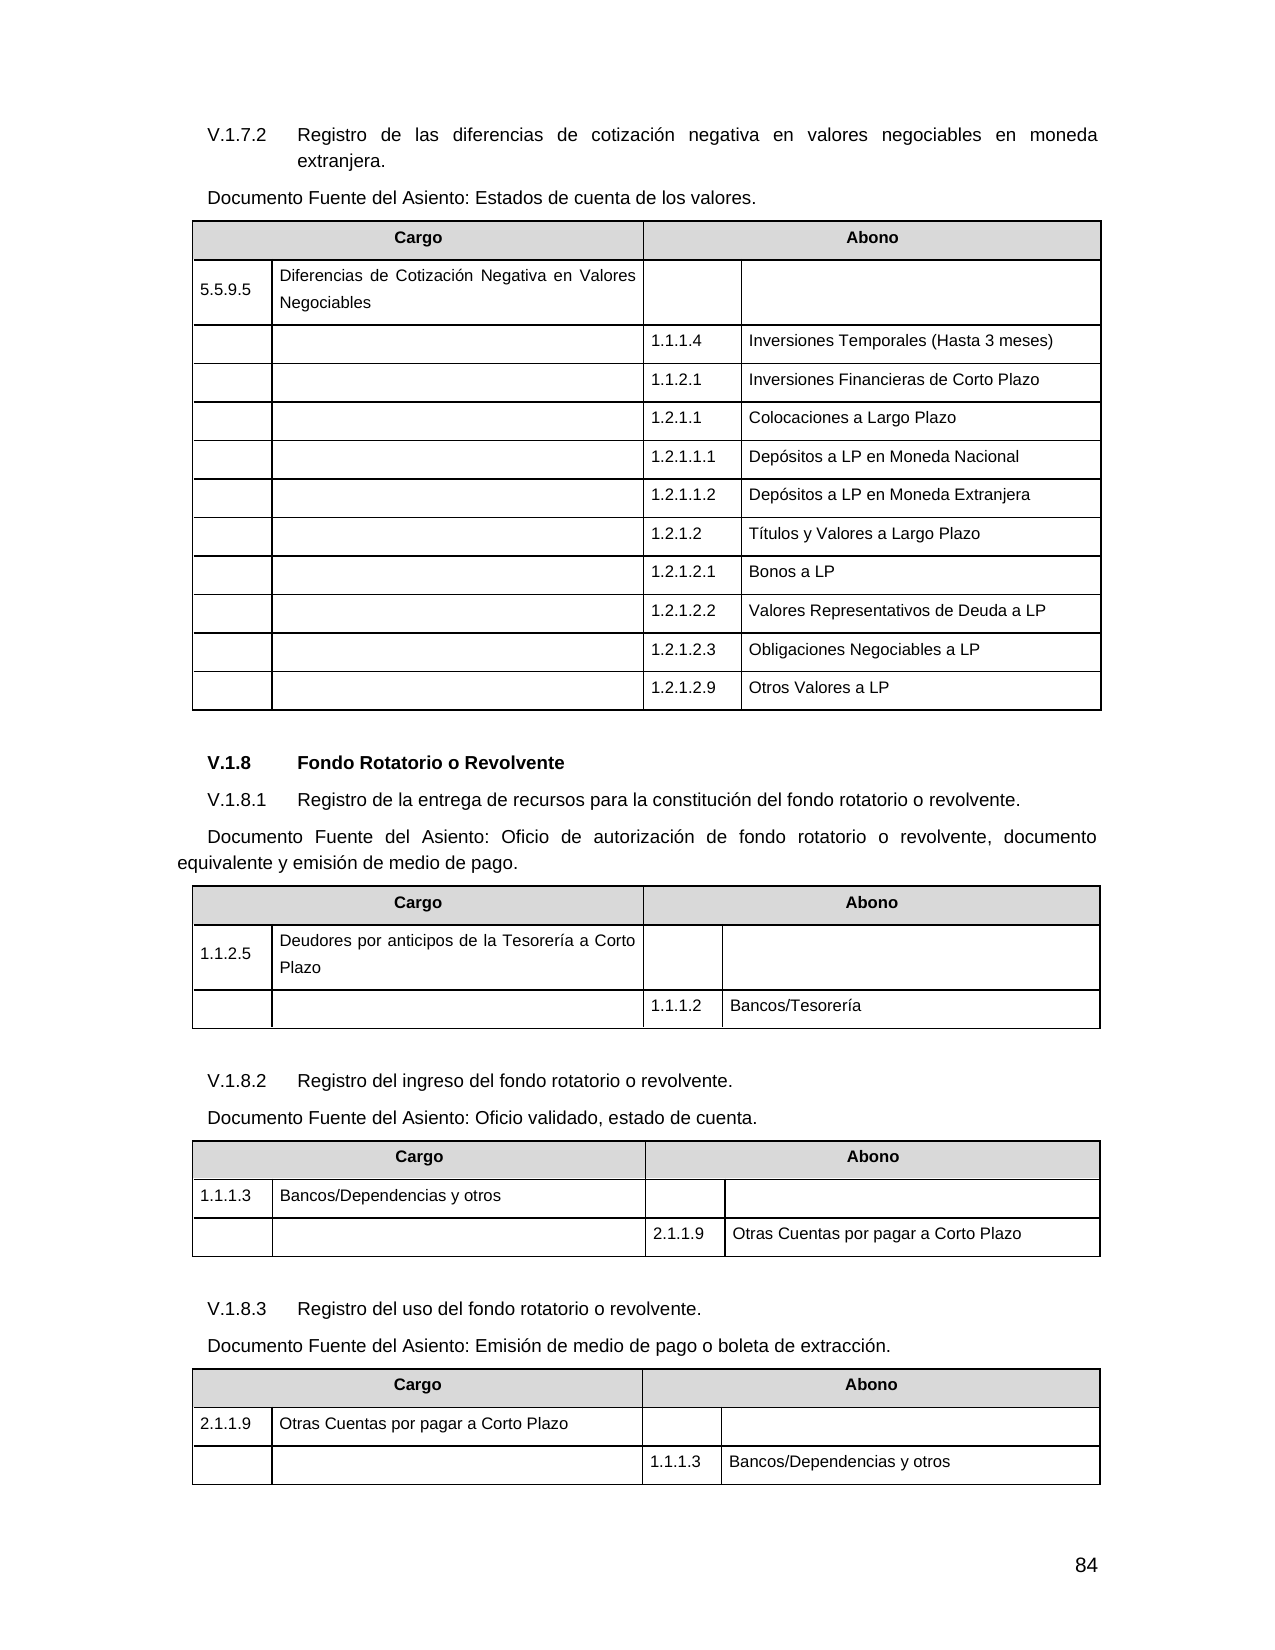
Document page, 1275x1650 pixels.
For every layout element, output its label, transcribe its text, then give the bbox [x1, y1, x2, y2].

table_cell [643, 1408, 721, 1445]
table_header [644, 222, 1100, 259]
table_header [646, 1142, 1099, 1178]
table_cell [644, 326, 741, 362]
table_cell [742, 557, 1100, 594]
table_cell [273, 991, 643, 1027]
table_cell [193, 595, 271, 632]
text V.1.8.1 Registro de la entrega de recursos para la constitución del fondo rotatorio o revolvente. [207, 785, 1098, 811]
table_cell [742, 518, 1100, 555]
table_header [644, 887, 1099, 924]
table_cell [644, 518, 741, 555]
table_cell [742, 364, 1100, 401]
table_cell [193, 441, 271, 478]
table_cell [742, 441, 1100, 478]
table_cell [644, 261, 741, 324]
text V.1.8 Fondo Rotatorio o Revolvente [207, 748, 1098, 774]
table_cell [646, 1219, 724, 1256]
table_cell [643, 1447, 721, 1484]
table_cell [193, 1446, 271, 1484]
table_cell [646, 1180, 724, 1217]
text V.1.8.3 Registro del uso del fondo rotatorio o revolvente. [207, 1294, 1098, 1321]
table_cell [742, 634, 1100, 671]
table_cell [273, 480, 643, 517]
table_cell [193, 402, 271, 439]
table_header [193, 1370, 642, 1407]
text V.1.8.2 Registro del ingreso del fondo rotatorio o revolvente. [207, 1066, 1098, 1092]
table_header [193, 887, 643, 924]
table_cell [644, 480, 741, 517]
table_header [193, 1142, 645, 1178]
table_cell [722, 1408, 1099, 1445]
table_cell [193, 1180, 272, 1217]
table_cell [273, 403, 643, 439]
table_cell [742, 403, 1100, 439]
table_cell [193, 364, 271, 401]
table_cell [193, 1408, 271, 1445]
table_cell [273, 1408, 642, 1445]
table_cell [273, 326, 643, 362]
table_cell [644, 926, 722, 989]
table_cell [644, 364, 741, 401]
text Documento Fuente del Asiento: Oficio validado, estado de cuenta. [177, 1103, 1098, 1129]
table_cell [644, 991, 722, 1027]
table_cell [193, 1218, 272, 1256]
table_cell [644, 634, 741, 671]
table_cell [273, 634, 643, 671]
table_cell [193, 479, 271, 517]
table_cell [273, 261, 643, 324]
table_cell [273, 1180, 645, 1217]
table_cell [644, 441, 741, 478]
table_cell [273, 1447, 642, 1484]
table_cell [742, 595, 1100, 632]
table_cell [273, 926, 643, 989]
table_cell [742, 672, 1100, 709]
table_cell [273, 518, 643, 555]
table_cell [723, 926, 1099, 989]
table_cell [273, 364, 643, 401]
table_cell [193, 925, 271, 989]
text Documento Fuente del Asiento: Estados de cuenta de los valores. [177, 183, 1098, 210]
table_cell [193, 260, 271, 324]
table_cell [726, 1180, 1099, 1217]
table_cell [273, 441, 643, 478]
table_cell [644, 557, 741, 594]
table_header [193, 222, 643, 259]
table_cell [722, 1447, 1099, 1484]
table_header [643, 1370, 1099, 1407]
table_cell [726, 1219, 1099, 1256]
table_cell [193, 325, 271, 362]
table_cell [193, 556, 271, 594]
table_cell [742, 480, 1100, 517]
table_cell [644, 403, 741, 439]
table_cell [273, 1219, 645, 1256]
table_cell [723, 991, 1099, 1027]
text Documento Fuente del Asiento: Emisión de medio de pago o boleta de extracción. [177, 1331, 1098, 1357]
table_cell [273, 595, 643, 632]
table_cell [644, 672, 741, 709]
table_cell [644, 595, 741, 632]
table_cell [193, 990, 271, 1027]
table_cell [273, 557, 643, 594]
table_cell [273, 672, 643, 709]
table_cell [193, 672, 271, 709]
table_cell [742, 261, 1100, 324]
text Documento Fuente del Asiento: Oficio de autorización de fondo rotatorio o revolvente, documento equivalente y emisión de medio de pago. [177, 822, 1098, 875]
text V.1.7.2 Registro de las diferencias de cotización negativa en valores negociables en moneda extranjera. [207, 120, 1098, 173]
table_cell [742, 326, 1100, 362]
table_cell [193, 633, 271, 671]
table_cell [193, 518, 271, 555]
